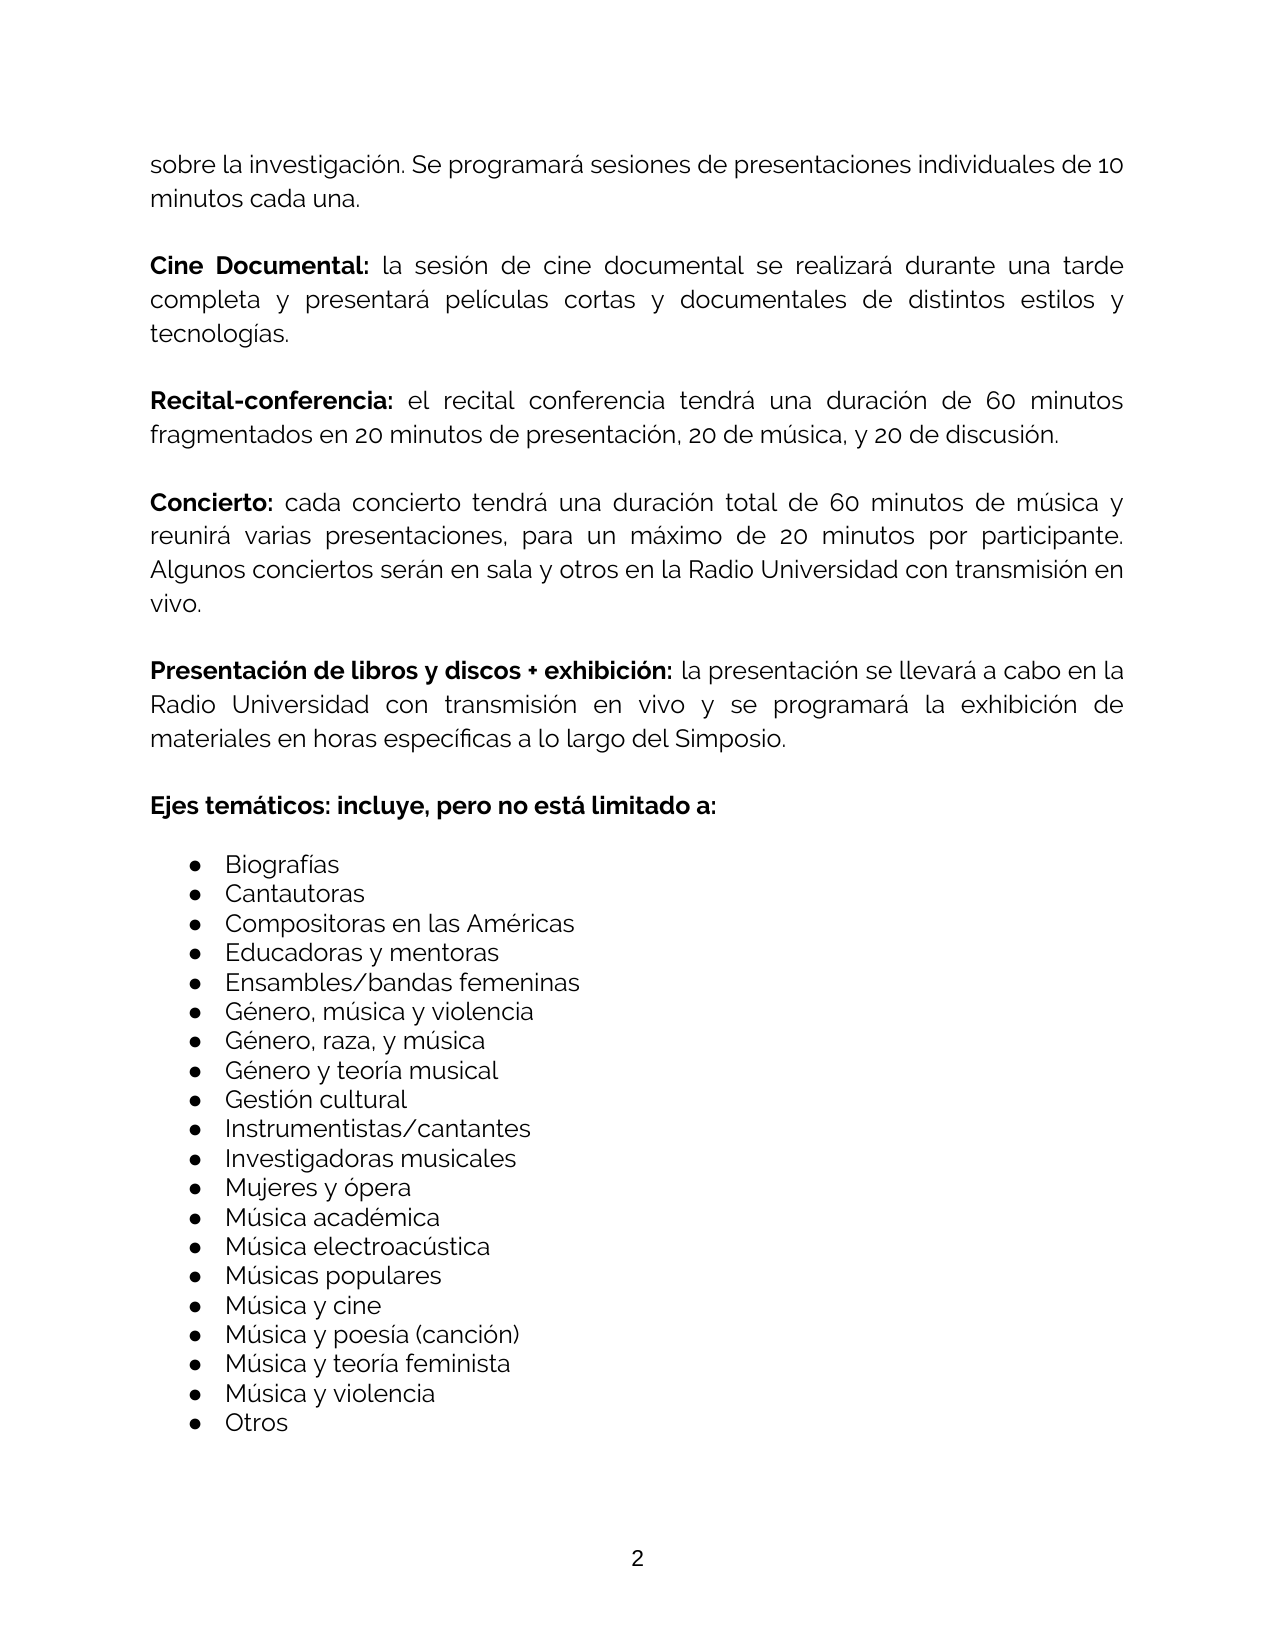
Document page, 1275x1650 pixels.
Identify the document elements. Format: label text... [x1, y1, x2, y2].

text Cine Documental: la sesión de cine documental se realizará durante una tarde completa y presentará películas cortas y documentales de distintos estilos y tecnologías. [150, 251, 1125, 348]
list Género, raza, y música [187, 1026, 1125, 1056]
list Investigadoras musicales [187, 1144, 1125, 1173]
list Compositoras en las Américas [187, 909, 1125, 938]
text Recital-conferencia: el recital conferencia tendrá una duración de 60 minutos fragmentados en 20 minutos de presentación, 20 de música, y 20 de discusión. [150, 386, 1125, 449]
list Género y teoría musical [187, 1056, 1125, 1085]
list Mujeres y ópera [187, 1173, 1125, 1202]
text Presentación de libros y discos + exhibición: la presentación se llevará a cabo en la Radio Universidad con transmisión en vivo y se programará la exhibición de materiales en horas específicas a lo largo del Simposio. [150, 656, 1125, 753]
list Música electroacústica [187, 1232, 1125, 1261]
list Música y teoría feminista [187, 1349, 1125, 1379]
list Biografías [187, 850, 1125, 879]
list Música y cine [187, 1291, 1125, 1320]
list Educadoras y mentoras [187, 938, 1125, 967]
list Músicas populares [187, 1261, 1125, 1291]
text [150, 150, 1125, 213]
list Ensambles/bandas femeninas [187, 967, 1125, 997]
list Gestión cultural [187, 1085, 1125, 1114]
list Cantautoras [187, 879, 1125, 909]
text Ejes temáticos: incluye, pero no está limitado a: [150, 791, 1125, 821]
list Música y violencia [187, 1379, 1125, 1408]
list Género, música y violencia [187, 997, 1125, 1026]
list Música y poesía (canción) [187, 1320, 1125, 1349]
list Instrumentistas/cantantes [187, 1114, 1125, 1144]
list Otros [187, 1408, 1125, 1437]
list Música académica [187, 1202, 1125, 1232]
text Concierto: cada concierto tendrá una duración total de 60 minutos de música y reunirá varias presentaciones, para un máximo de 20 minutos por participante. Algunos conciertos serán en sala y otros en la Radio Universidad con transmisión en vivo. [150, 487, 1125, 618]
